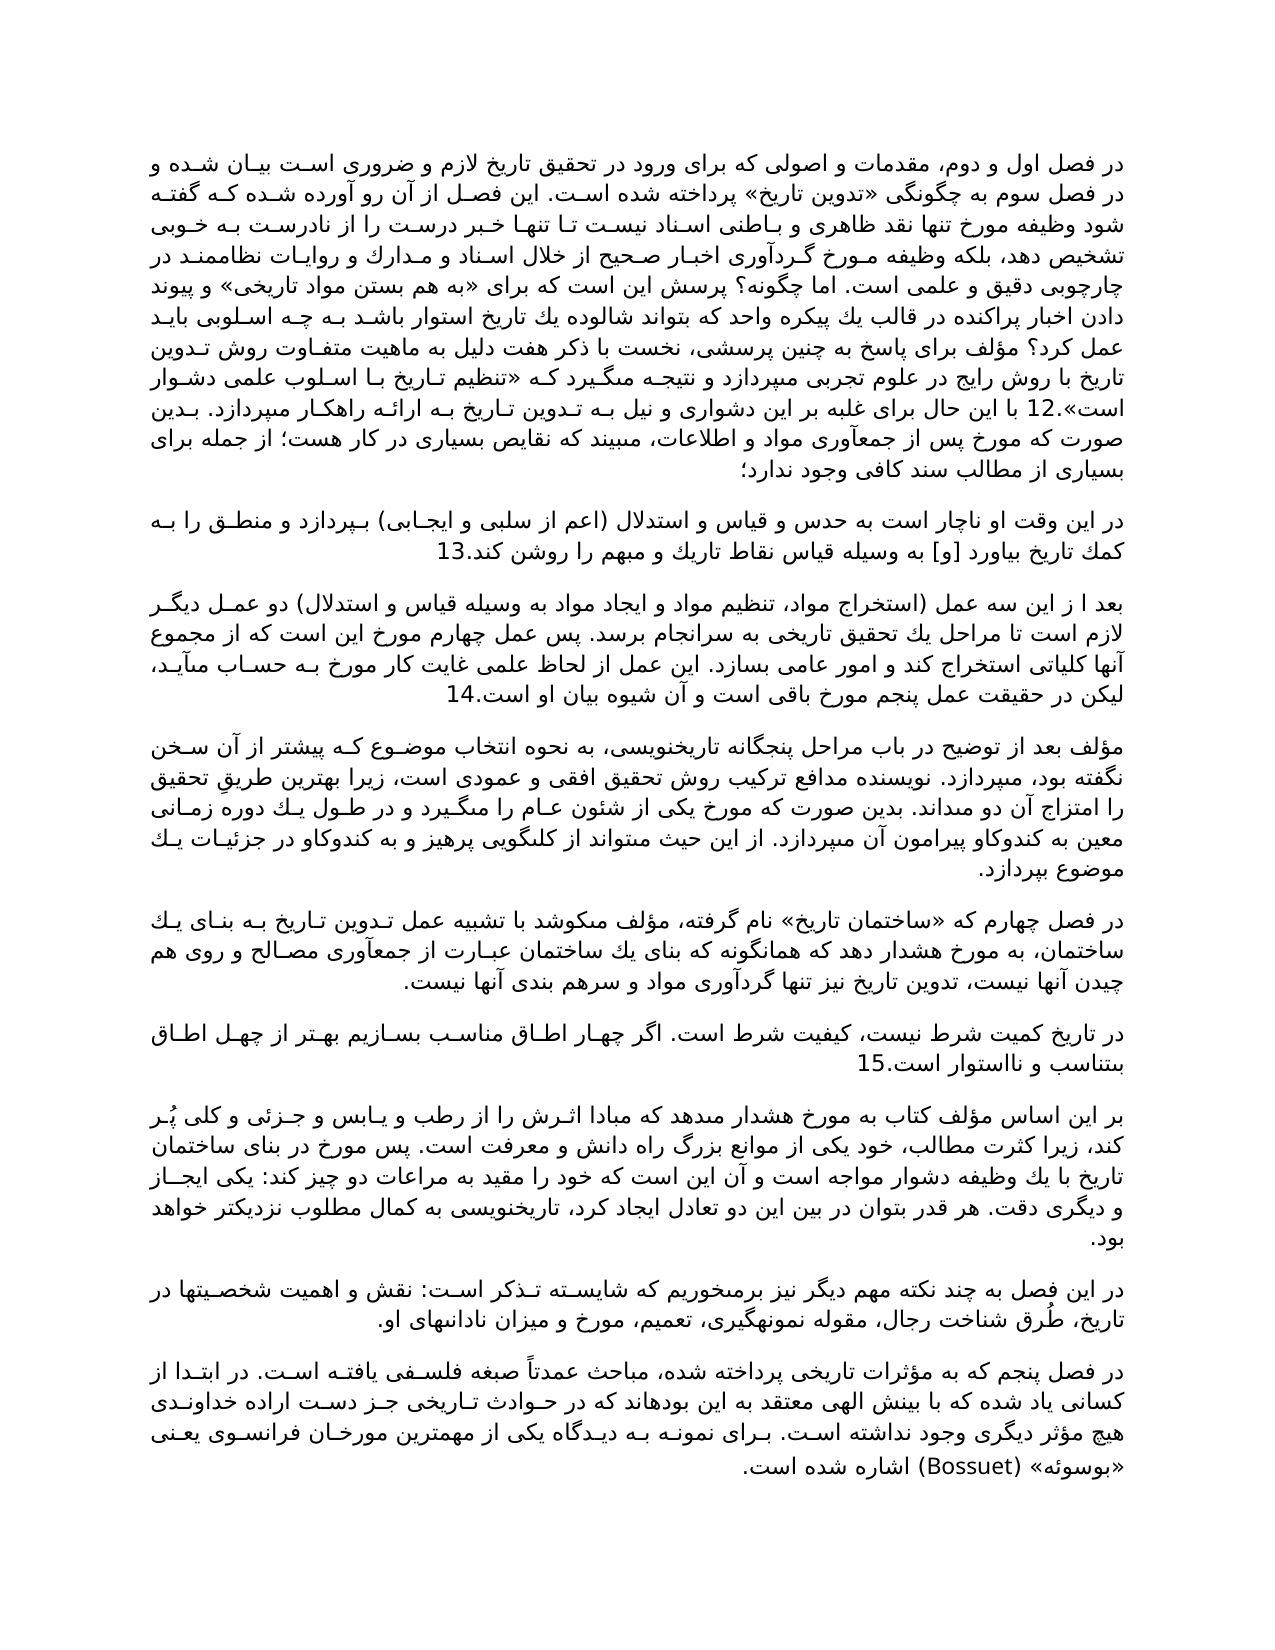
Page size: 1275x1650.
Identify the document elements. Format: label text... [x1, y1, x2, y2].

text بعد ا ز اين سه عمل (استخراج مواد، تنظيم مواد و ايجاد مواد به وسيله قياس و استدلال) دو عمل ديگر لازم است تا مراحل يك تحقيق تاريخى به سرانجام برسد. پس عمل چهارم مورخ اين است كه از مجموع آن‏ها كلياتى استخراج كند و امور عامى بسازد. اين عمل از لحاظ علمى غايت كار مورخ به حساب مى‏آيد، ليكن در حقيقت عمل پنجم مورخ باقى است و آن شيوه بيان او است.14 [150, 590, 1125, 708]
text در تاريخ كميت شرط نيست، كيفيت شرط است. اگر چهار اطاق مناسب بسازيم بهتر از چهل اطاق بى‏تناسب و نااستوار است.15 [150, 1020, 1125, 1077]
text در اين فصل به چند نكته مهم ديگر نيز برمى‏خوريم كه شايسته تذكر است: نقش و اهميت شخصيت‏ها در تاريخ، طُرق شناخت رجال، مقوله نمونه‏گيرى، تعميم، مورخ و ميزان نادانى‏هاى او. [150, 1276, 1125, 1333]
text در فصل چهارم كه «ساختمان تاريخ» نام گرفته، مؤلف مى‏كوشد با تشبيه عمل تدوين تاريخ به بناى يك ساختمان، به مورخ هشدار دهد كه همان‏گونه كه بناى يك ساختمان عبارت از جمع‏آورى مصالح و روى هم چيدن آن‏ها نيست، تدوين تاريخ نيز تنها گردآورى مواد و سرهم بندى آن‏ها نيست. [150, 907, 1125, 995]
text در اين وقت او ناچار است به حدس و قياس و استدلال (اعم از سلبى و ايجابى) بپردازد و منطق را به كمك تاريخ بياورد [و] به وسيله قياس نقاط تاريك و مبهم را روشن كند.13 [150, 508, 1125, 565]
text بر اين اساس مؤلف كتاب به مورخ هشدار مى‏دهد كه مبادا اثرش را از رطب و يابس و جزئى و كلى پُر كند، زيرا كثرت مطالب، خود يكى از موانع بزرگ راه دانش و معرفت است. پس مورخ در بناى ساختمان تاريخ با يك وظيفه دشوار مواجه است و آن اين است كه خود را مقيد به مراعات دو چيز كند: يكى ايجاز و ديگرى دقت. هر قدر بتوان در بين اين دو تعادل ايجاد كرد، تاريخ‏نويسى به كمال مطلوب نزديك‏تر خواهد بود. [150, 1102, 1125, 1251]
text در فصل اول و دوم، مقدمات و اصولى كه براى ورود در تحقيق تاريخ لازم و ضرورى است بيان شده و در فصل سوم به چگونگى «تدوين تاريخ» پرداخته شده است. اين فصل از آن رو آورده شده كه گفته شود وظيفه مورخ تنها نقد ظاهرى و باطنى اسناد نيست تا تنها خبر درست را از نادرست به خوبى تشخيص دهد، بلكه وظيفه مورخ گردآورى اخبار صحيح از خلال اسناد و مدارك و روايات نظام‏مند در چارچوبى دقيق و علمى است. اما چگونه؟ پرسش اين است كه براى «به هم بستن مواد تاريخى» و پيوند دادن اخبار پراكنده در قالب يك پيكره واحد كه بتواند شالوده يك تاريخ استوار باشد به چه اسلوبى بايد عمل كرد؟ مؤلف براى پاسخ به چنين پرسشى، نخست با ذكر هفت دليل به ماهيت متفاوت روش تدوين تاريخ با روش رايج در علوم تجربى مى‏پردازد و نتيجه مى‏گيرد كه «تنظيم تاريخ با اسلوب علمى دشوار است».12 با اين حال براى غلبه بر اين دشوارى و نيل به تدوين تاريخ به ارائه راهكار مى‏پردازد. بدين صورت كه مورخ پس از جمع‏آورى مواد و اطلاعات، مى‏بيند كه نقايص بسيارى در كار هست؛ از جمله براى بسيارى از مطالب سند كافى وجود ندارد؛ [150, 150, 1125, 483]
text در فصل پنجم كه به مؤثرات تاريخى پرداخته شده، مباحث عمدتاً صبغه فلسفى يافته است. در ابتدا از كسانى ياد شده كه با بينش الهى معتقد به اين بوده‏اند كه در حوادث تاريخى جز دست اراده خداوندى هيچ مؤثر ديگرى وجود نداشته است. براى نمونه به ديدگاه يكى از مهم‏ترين مورخان فرانسوى يعنى «بوسوئه» (Bossuet) اشاره شده است. [150, 1358, 1125, 1481]
text مؤلف بعد از توضيح در باب مراحل پنج‏گانه تاريخ‏نويسى، به نحوه انتخاب موضوع كه پيش‏تر از آن سخن نگفته بود، مى‏پردازد. نويسنده مدافع تركيب روش تحقيق افقى و عمودى است، زيرا بهترين طريقِ تحقيق را امتزاج آن دو مى‏داند. بدين صورت كه مورخ يكى از شئون عام را مى‏گيرد و در طول يك دوره زمانى معين به كندوكاو پيرامون آن مى‏پردازد. از اين حيث مى‏تواند از كلى‏گويى پرهيز و به كندوكاو در جزئيات يك موضوع بپردازد. [150, 733, 1125, 882]
